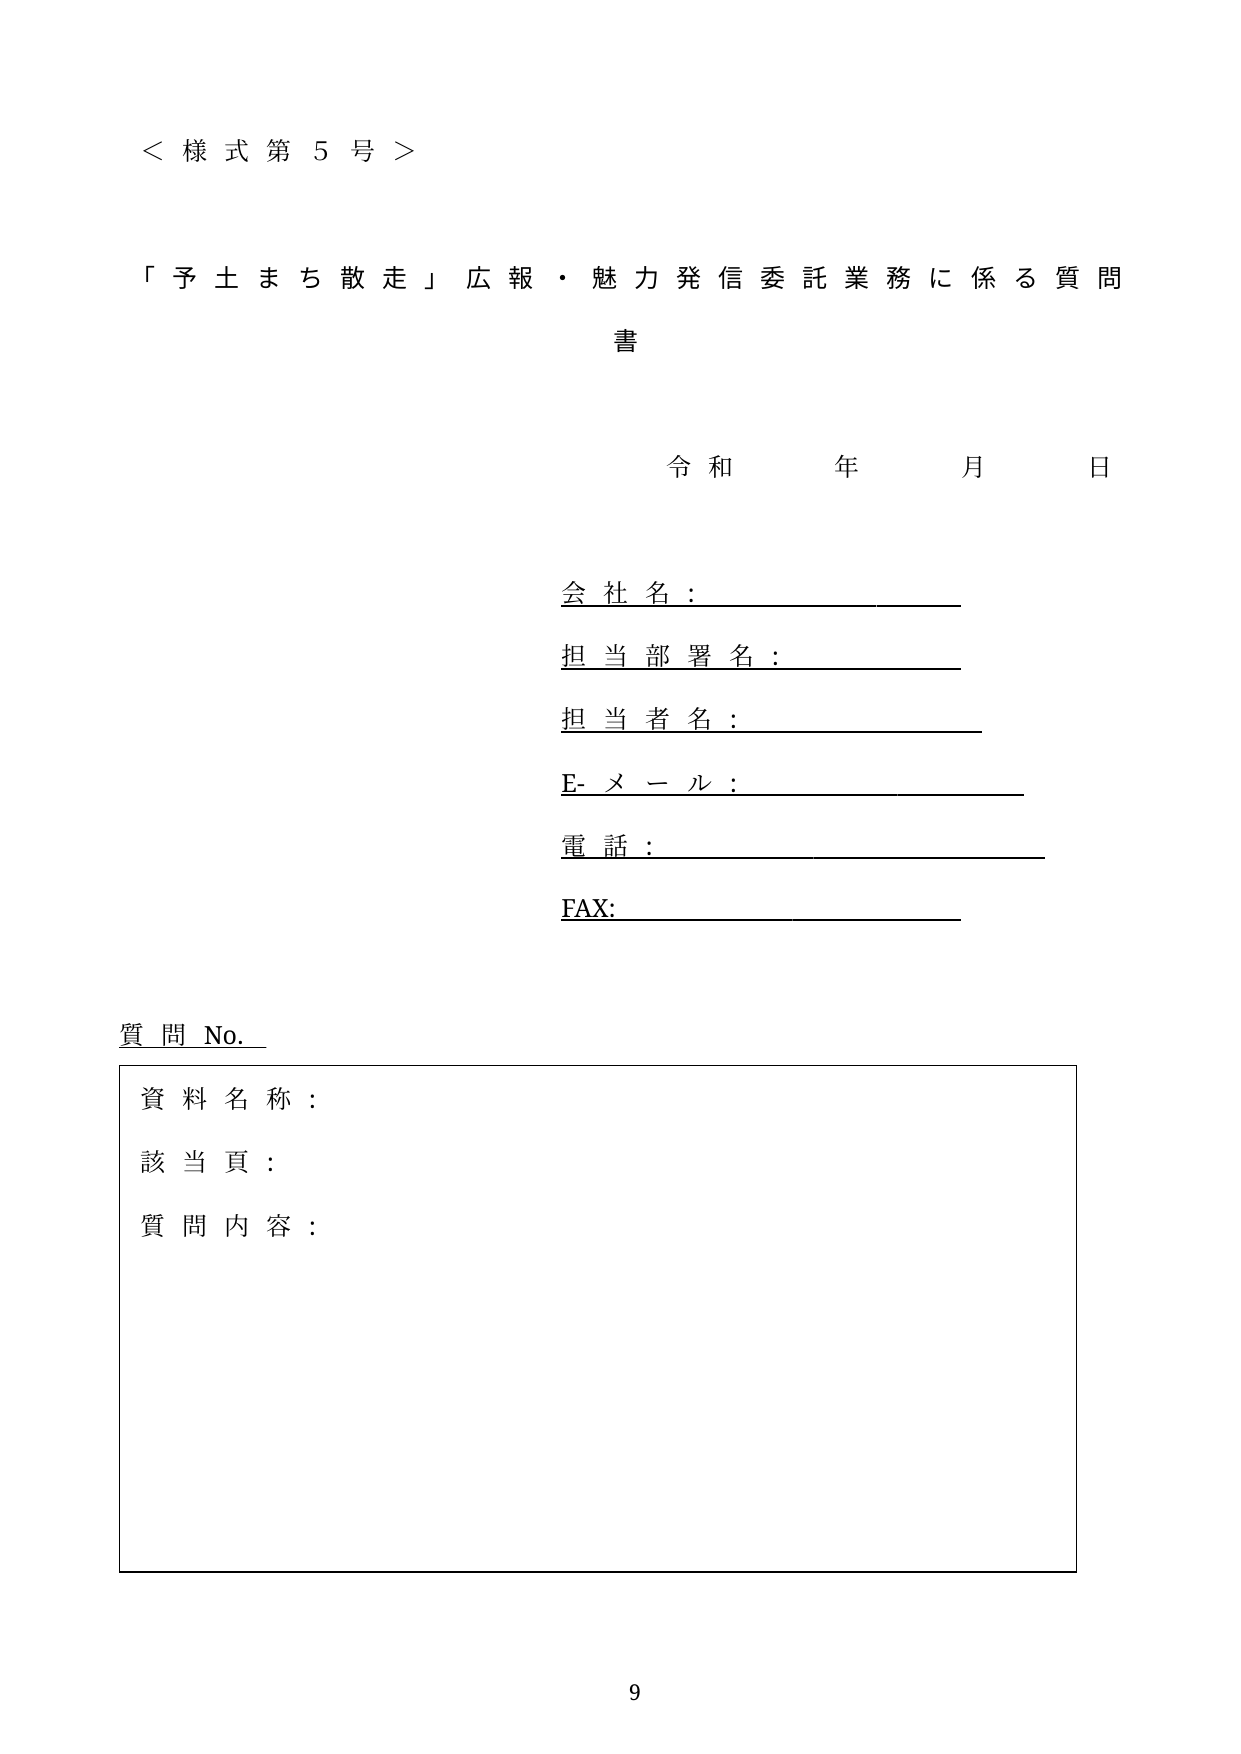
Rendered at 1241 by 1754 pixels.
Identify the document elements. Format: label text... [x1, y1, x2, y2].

text ＜様式第５号＞ [140, 118, 1150, 182]
text 担当者名: [119, 687, 1150, 750]
text 令和 年 月 日 [119, 434, 1129, 497]
text 「予土まち散走」広報・魅力発信委託業務に係る質問書 [119, 245, 1150, 371]
text E-メール: [119, 750, 1150, 813]
table_header 資料名称: 該当頁: 質問内容: [120, 1066, 1076, 1571]
text 担当部署名: [119, 623, 1150, 687]
text 質問No. [119, 1002, 1150, 1065]
text FAX: [119, 876, 1150, 939]
text 電話: [119, 813, 1150, 876]
text 会社名: [119, 560, 1150, 623]
